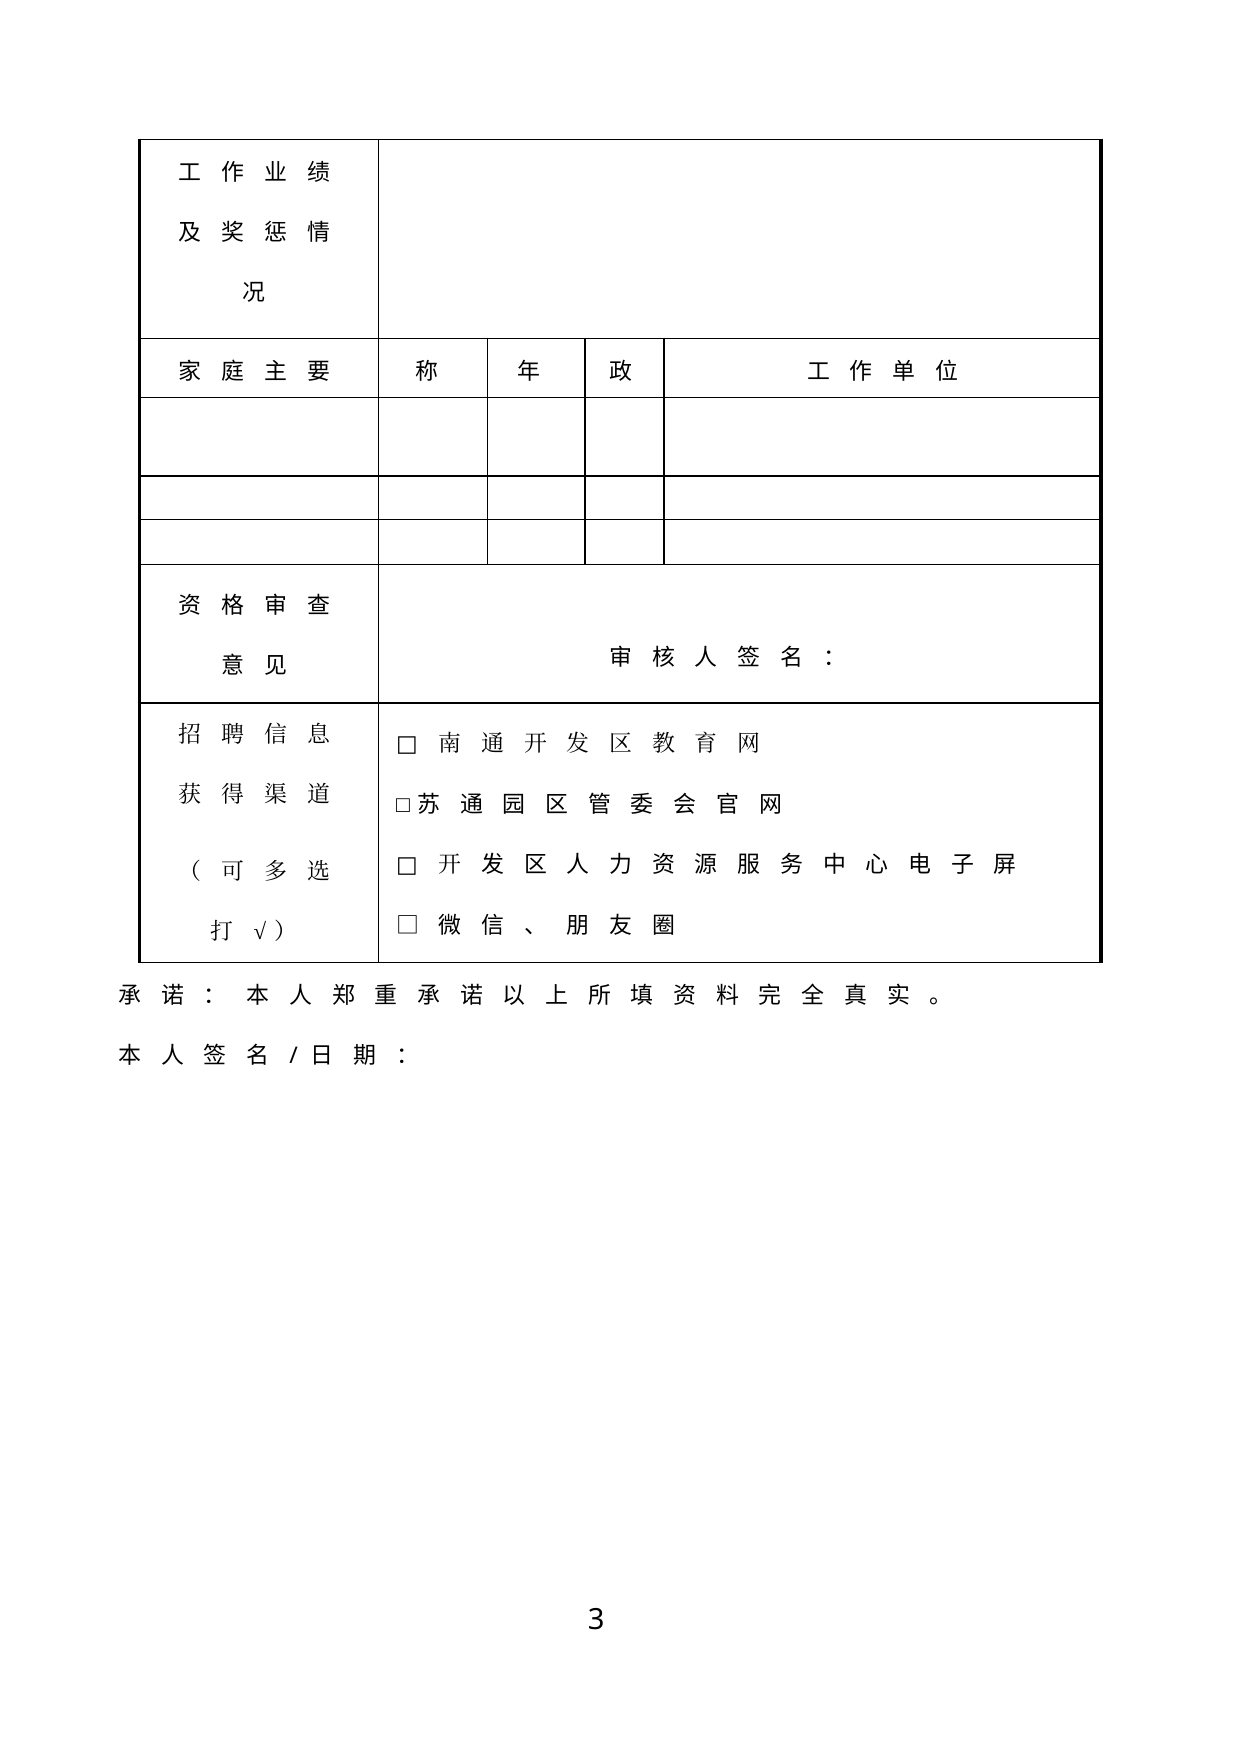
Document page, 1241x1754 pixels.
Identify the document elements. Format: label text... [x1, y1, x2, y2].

table_cell [488, 398, 584, 475]
table_cell [379, 520, 487, 563]
table_cell 家庭主要成员 [141, 339, 378, 397]
table_cell 政治 面貌 [586, 339, 663, 397]
table_cell [665, 398, 1099, 475]
table_cell 招聘信息获得渠道 （可多选打√） [141, 704, 378, 962]
table_cell [379, 398, 487, 475]
table_cell 工作业绩及奖惩情况 [141, 140, 378, 338]
table_cell [379, 140, 1099, 338]
text 承诺：本人郑重承诺以上所填资料完全真实。 本人签名/日期： [118, 963, 1122, 1084]
table_cell [665, 477, 1099, 518]
table_cell [488, 520, 584, 563]
table_cell [488, 477, 584, 518]
table_cell 称谓 [379, 339, 487, 397]
table_cell [141, 477, 378, 518]
table_cell 资格审查 意见 [141, 565, 378, 702]
table_cell [586, 520, 663, 563]
table_cell [586, 477, 663, 518]
table_cell [586, 398, 663, 475]
table_cell 年龄 [488, 339, 584, 397]
table_cell [141, 398, 378, 475]
table_cell [379, 477, 487, 518]
table_cell 工作单位 [665, 339, 1099, 397]
table_cell [141, 520, 378, 563]
table_cell 审核人签名： [379, 565, 1099, 702]
table_cell [665, 520, 1099, 563]
table_cell □ 南通开发区教育网 □苏通园区管委会官网 □ 开发区人力资源服务中心电子屏 □微信、朋友圈 [379, 704, 1099, 962]
